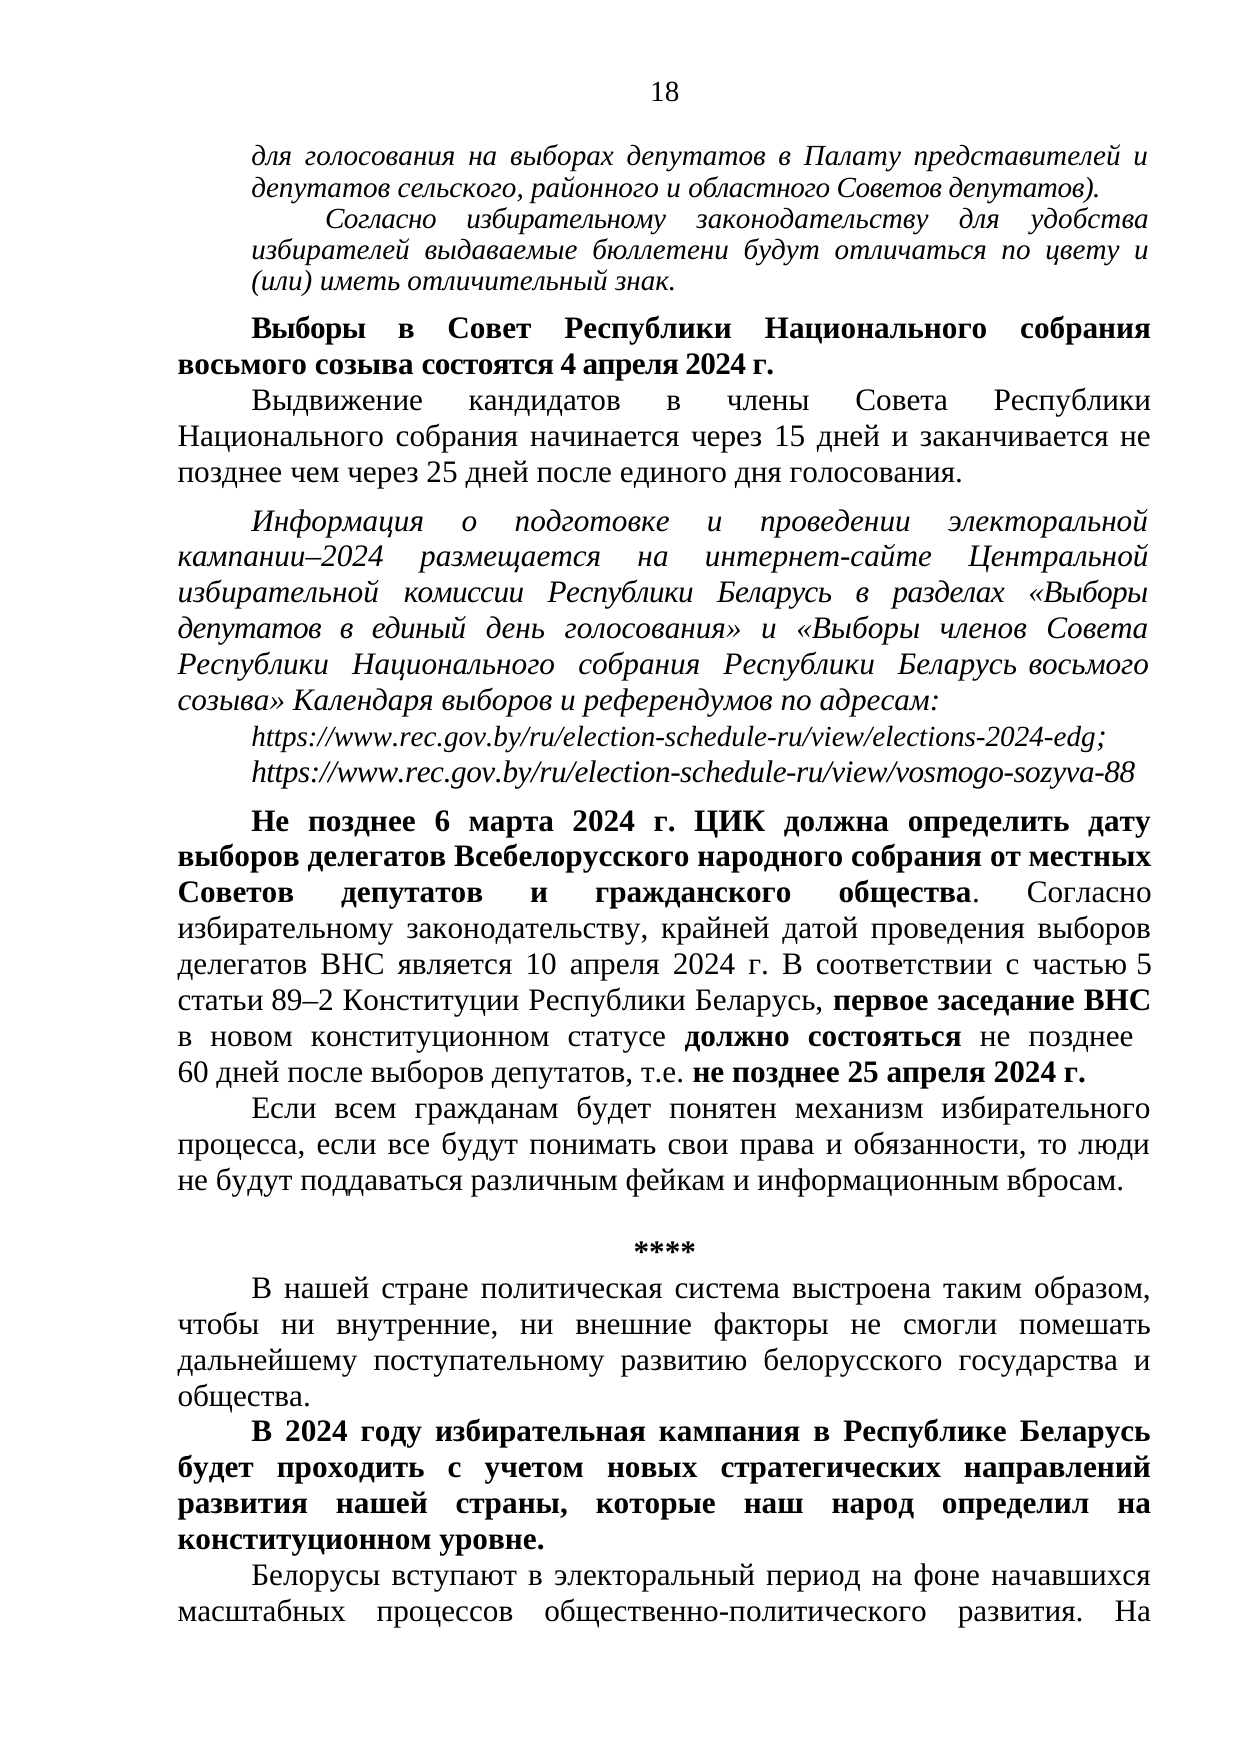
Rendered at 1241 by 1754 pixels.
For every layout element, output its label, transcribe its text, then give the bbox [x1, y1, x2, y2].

text Если всем гражданам будет понятен механизм избирательного процесса, если все будут понимать свои права и обязанности, то люди не будут поддаваться различным фейкам и информационным вбросам. [177, 1089, 1152, 1197]
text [251, 141, 1152, 203]
text https://www.rec.gov.by/ru/election-schedule-ru/view/elections-2024-edg; [177, 717, 1152, 753]
text Выборы в Совет Республики Национального собрания восьмого созыва состоятся 4 апреля 2024 г. [177, 309, 1152, 381]
text Согласно избирательному законодательству для удобства избирателей выдаваемые бюллетени будут отличаться по цвету и (или) иметь отличительный знак. [251, 203, 1152, 297]
text В нашей стране политическая система выстроена таким образом, чтобы ни внутренние, ни внешние факторы не смогли помешать дальнейшему поступательному развитию белорусского государства и общества. [177, 1269, 1152, 1413]
text Информация о подготовке и проведении электоральной кампании–2024 размещается на интернет-сайте Центральной избирательной комиссии Республики Беларусь в разделах «Выборы депутатов в единый день голосования» и «Выборы членов Совета Республики Национального собрания Республики Беларусь восьмого созыва» Календаря выборов и референдумов по адресам: [177, 502, 1152, 717]
text https://www.rec.gov.by/ru/election-schedule-ru/view/vosmogo-sozyva-88 [177, 753, 1152, 789]
text **** [177, 1233, 1152, 1269]
text Не позднее 6 марта 2024 г. ЦИК должна определить дату выборов делегатов Всебелорусского народного собрания от местных Советов депутатов и гражданского общества. Согласно избирательному законодательству, крайней датой проведения выборов делегатов ВНС является 10 апреля 2024 г. В соответствии с частью 5 статьи 89–2 Конституции Республики Беларусь, первое заседание ВНС в новом конституционном статусе должно состояться не позднее 60 дней после выборов депутатов, т.е. не позднее 25 апреля 2024 г. [177, 802, 1152, 1089]
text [177, 1556, 1152, 1628]
text Выдвижение кандидатов в члены Совета Республики Национального собрания начинается через 15 дней и заканчивается не позднее чем через 25 дней после единого дня голосования. [177, 381, 1152, 489]
text В 2024 году избирательная кампания в Республике Беларусь будет проходить с учетом новых стратегических направлений развития нашей страны, которые наш народ определил на конституционном уровне. [177, 1413, 1152, 1556]
